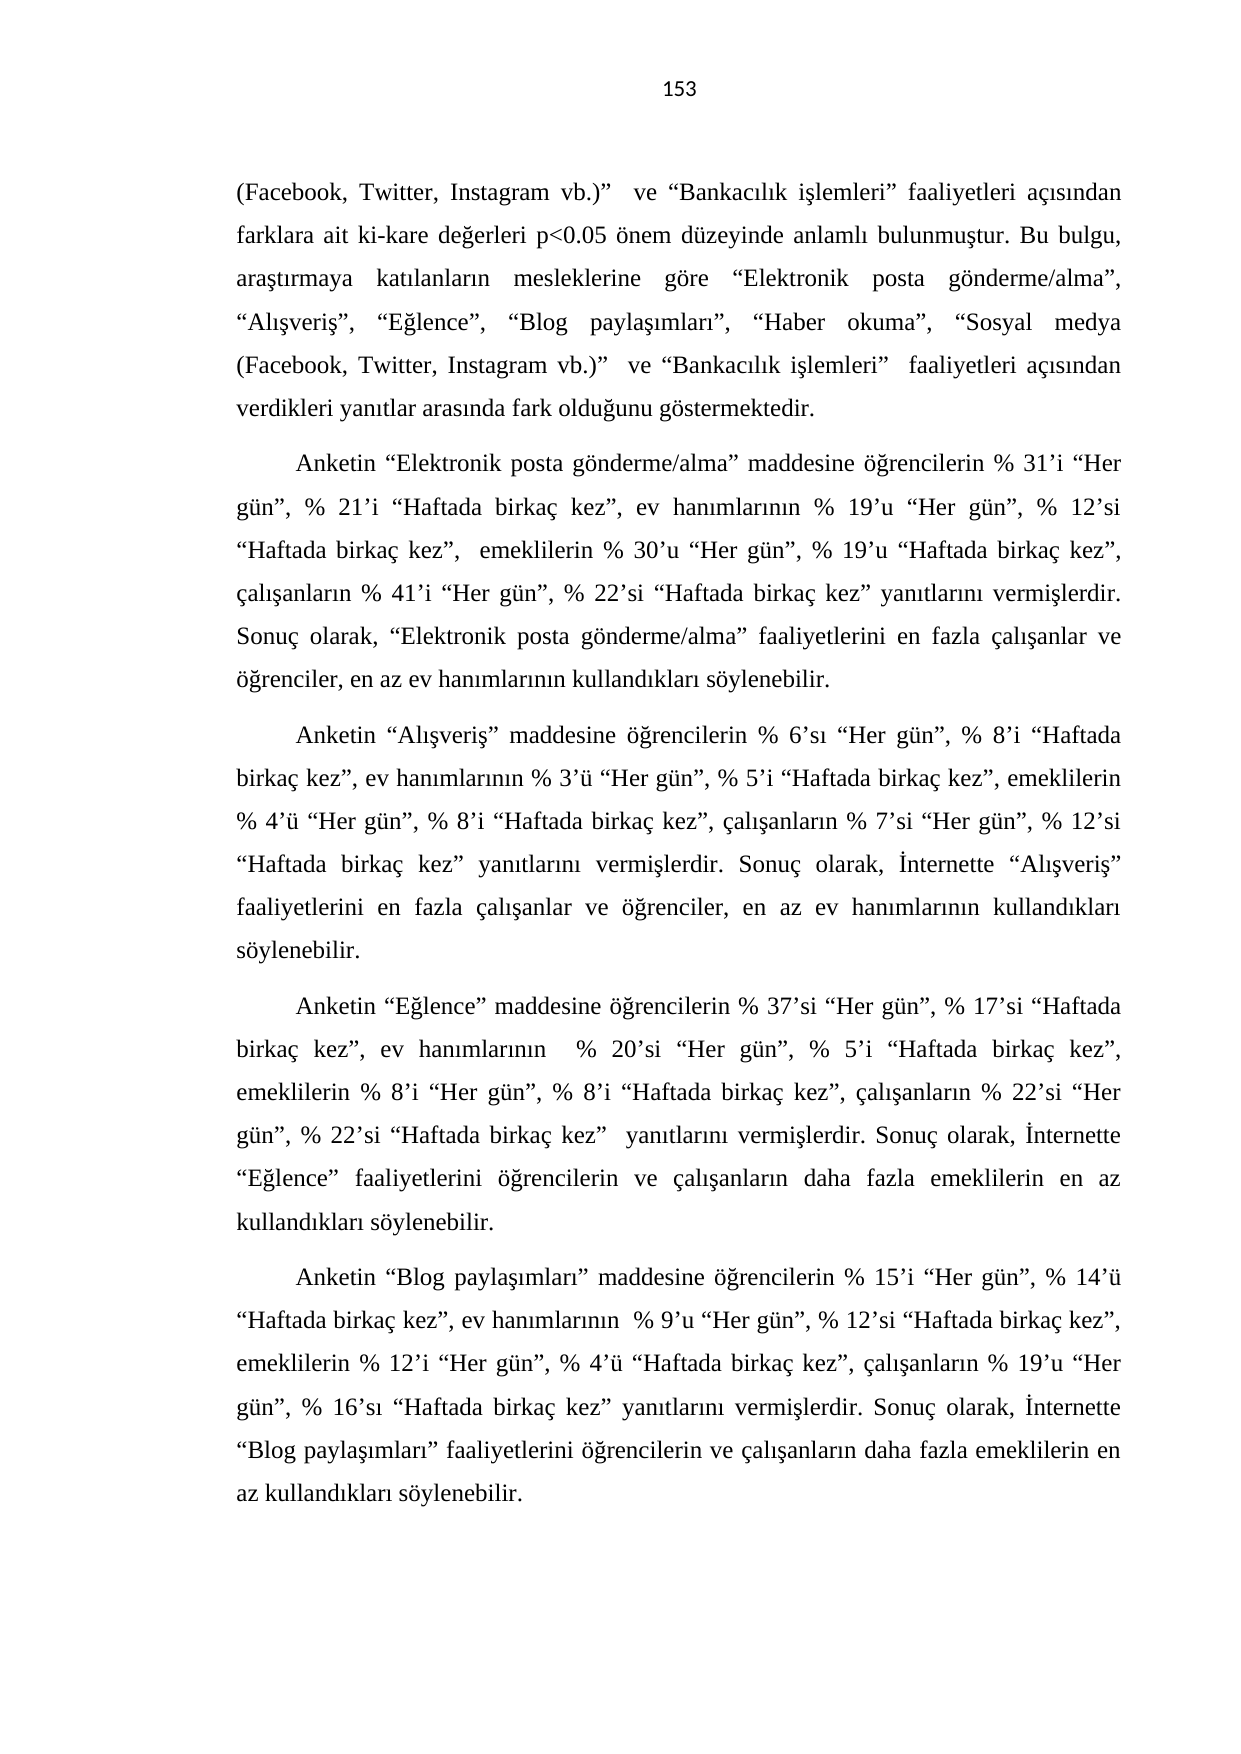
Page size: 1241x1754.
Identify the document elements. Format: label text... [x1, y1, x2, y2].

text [236, 177, 1122, 422]
text Anketin “Blog paylaşımları” maddesine öğrencilerin % 15’i “Her gün”, % 14’ü “Haftada birkaç kez”, ev hanımlarının % 9’u “Her gün”, % 12’si “Haftada birkaç kez”, emeklilerin % 12’i “Her gün”, % 4’ü “Haftada birkaç kez”, çalışanların % 19’u “Her gün”, % 16’sı “Haftada birkaç kez” yanıtlarını vermişlerdir. Sonuç olarak, İnternette “Blog paylaşımları” faaliyetlerini öğrencilerin ve çalışanların daha fazla emeklilerin en az kullandıkları söylenebilir. [236, 1262, 1122, 1507]
text Anketin “Alışveriş” maddesine öğrencilerin % 6’sı “Her gün”, % 8’i “Haftada birkaç kez”, ev hanımlarının % 3’ü “Her gün”, % 5’i “Haftada birkaç kez”, emeklilerin % 4’ü “Her gün”, % 8’i “Haftada birkaç kez”, çalışanların % 7’si “Her gün”, % 12’si “Haftada birkaç kez” yanıtlarını vermişlerdir. Sonuç olarak, İnternette “Alışveriş” faaliyetlerini en fazla çalışanlar ve öğrenciler, en az ev hanımlarının kullandıkları söylenebilir. [236, 720, 1122, 964]
text Anketin “Elektronik posta gönderme/alma” maddesine öğrencilerin % 31’i “Her gün”, % 21’i “Haftada birkaç kez”, ev hanımlarının % 19’u “Her gün”, % 12’si “Haftada birkaç kez”, emeklilerin % 30’u “Her gün”, % 19’u “Haftada birkaç kez”, çalışanların % 41’i “Her gün”, % 22’si “Haftada birkaç kez” yanıtlarını vermişlerdir. Sonuç olarak, “Elektronik posta gönderme/alma” faaliyetlerini en fazla çalışanlar ve öğrenciler, en az ev hanımlarının kullandıkları söylenebilir. [236, 448, 1122, 693]
text Anketin “Eğlence” maddesine öğrencilerin % 37’si “Her gün”, % 17’si “Haftada birkaç kez”, ev hanımlarının % 20’si “Her gün”, % 5’i “Haftada birkaç kez”, emeklilerin % 8’i “Her gün”, % 8’i “Haftada birkaç kez”, çalışanların % 22’si “Her gün”, % 22’si “Haftada birkaç kez” yanıtlarını vermişlerdir. Sonuç olarak, İnternette “Eğlence” faaliyetlerini öğrencilerin ve çalışanların daha fazla emeklilerin en az kullandıkları söylenebilir. [236, 991, 1122, 1235]
